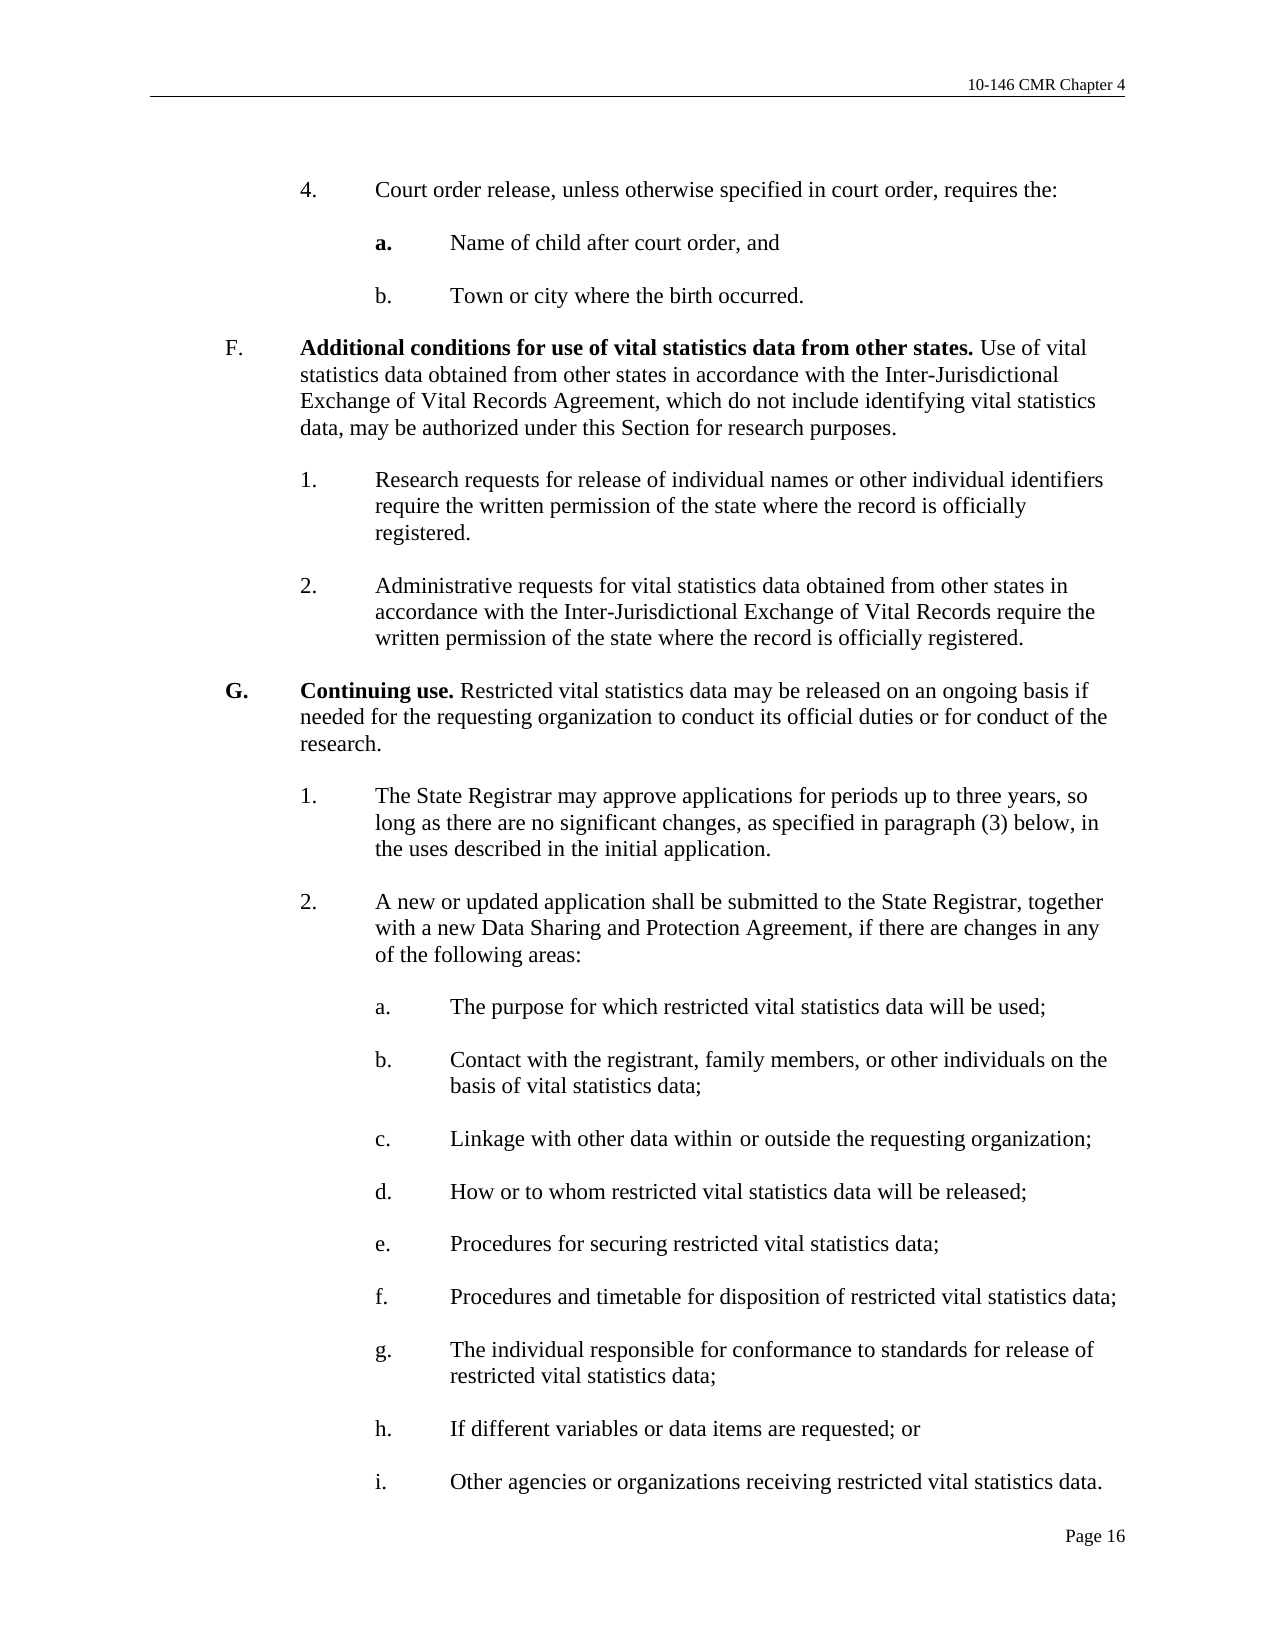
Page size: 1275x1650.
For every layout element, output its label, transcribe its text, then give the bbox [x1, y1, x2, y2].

text 2. Administrative requests for vital statistics data obtained from other states in accordance with the Inter-Jurisdictional Exchange of Vital Records require the written permission of the state where the record is officially registered. [150, 572, 1112, 651]
text 2. A new or updated application shall be submitted to the State Registrar, together with a new Data Sharing and Protection Agreement, if there are changes in any of the following areas: [300, 888, 1112, 967]
text F. Additional conditions for use of vital statistics data from other states. Use of vital statistics data obtained from other states in accordance with the Inter-Jurisdictional Exchange of Vital Records Agreement, which do not include identifying vital statistics data, may be authorized under this Section for research purposes. [225, 334, 1112, 440]
text 1. The State Registrar may approve applications for periods up to three years, so long as there are no significant changes, as specified in paragraph (3) below, in the uses described in the initial application. [300, 782, 1112, 862]
text h. If different variables or data items are requested; or [375, 1415, 1112, 1441]
text 1. Research requests for release of individual names or other individual identifiers require the written permission of the state where the record is officially registered. [150, 466, 1112, 545]
text g. The individual responsible for conformance to standards for release of restricted vital statistics data; [375, 1336, 1112, 1389]
text a. The purpose for which restricted vital statistics data will be used; [375, 993, 1112, 1020]
text c. Linkage with other data within or outside the requesting organization; [375, 1125, 1112, 1151]
text a. Name of child after court order, and [375, 229, 1112, 255]
list Court order release, unless otherwise specified in court order, requires the: [300, 176, 1112, 203]
list Town or city where the birth occurred. [375, 282, 1112, 308]
text f. Procedures and timetable for disposition of restricted vital statistics data; [375, 1283, 1144, 1309]
text G. Continuing use. Restricted vital statistics data may be released on an ongoing basis if needed for the requesting organization to conduct its official duties or for conduct of the research. [225, 677, 1112, 756]
text d. How or to whom restricted vital statistics data will be released; [375, 1178, 1112, 1204]
text i. Other agencies or organizations receiving restricted vital statistics data. [375, 1468, 1112, 1494]
text e. Procedures for securing restricted vital statistics data; [375, 1231, 1112, 1257]
text b. Contact with the registrant, family members, or other individuals on the basis of vital statistics data; [375, 1046, 1112, 1099]
